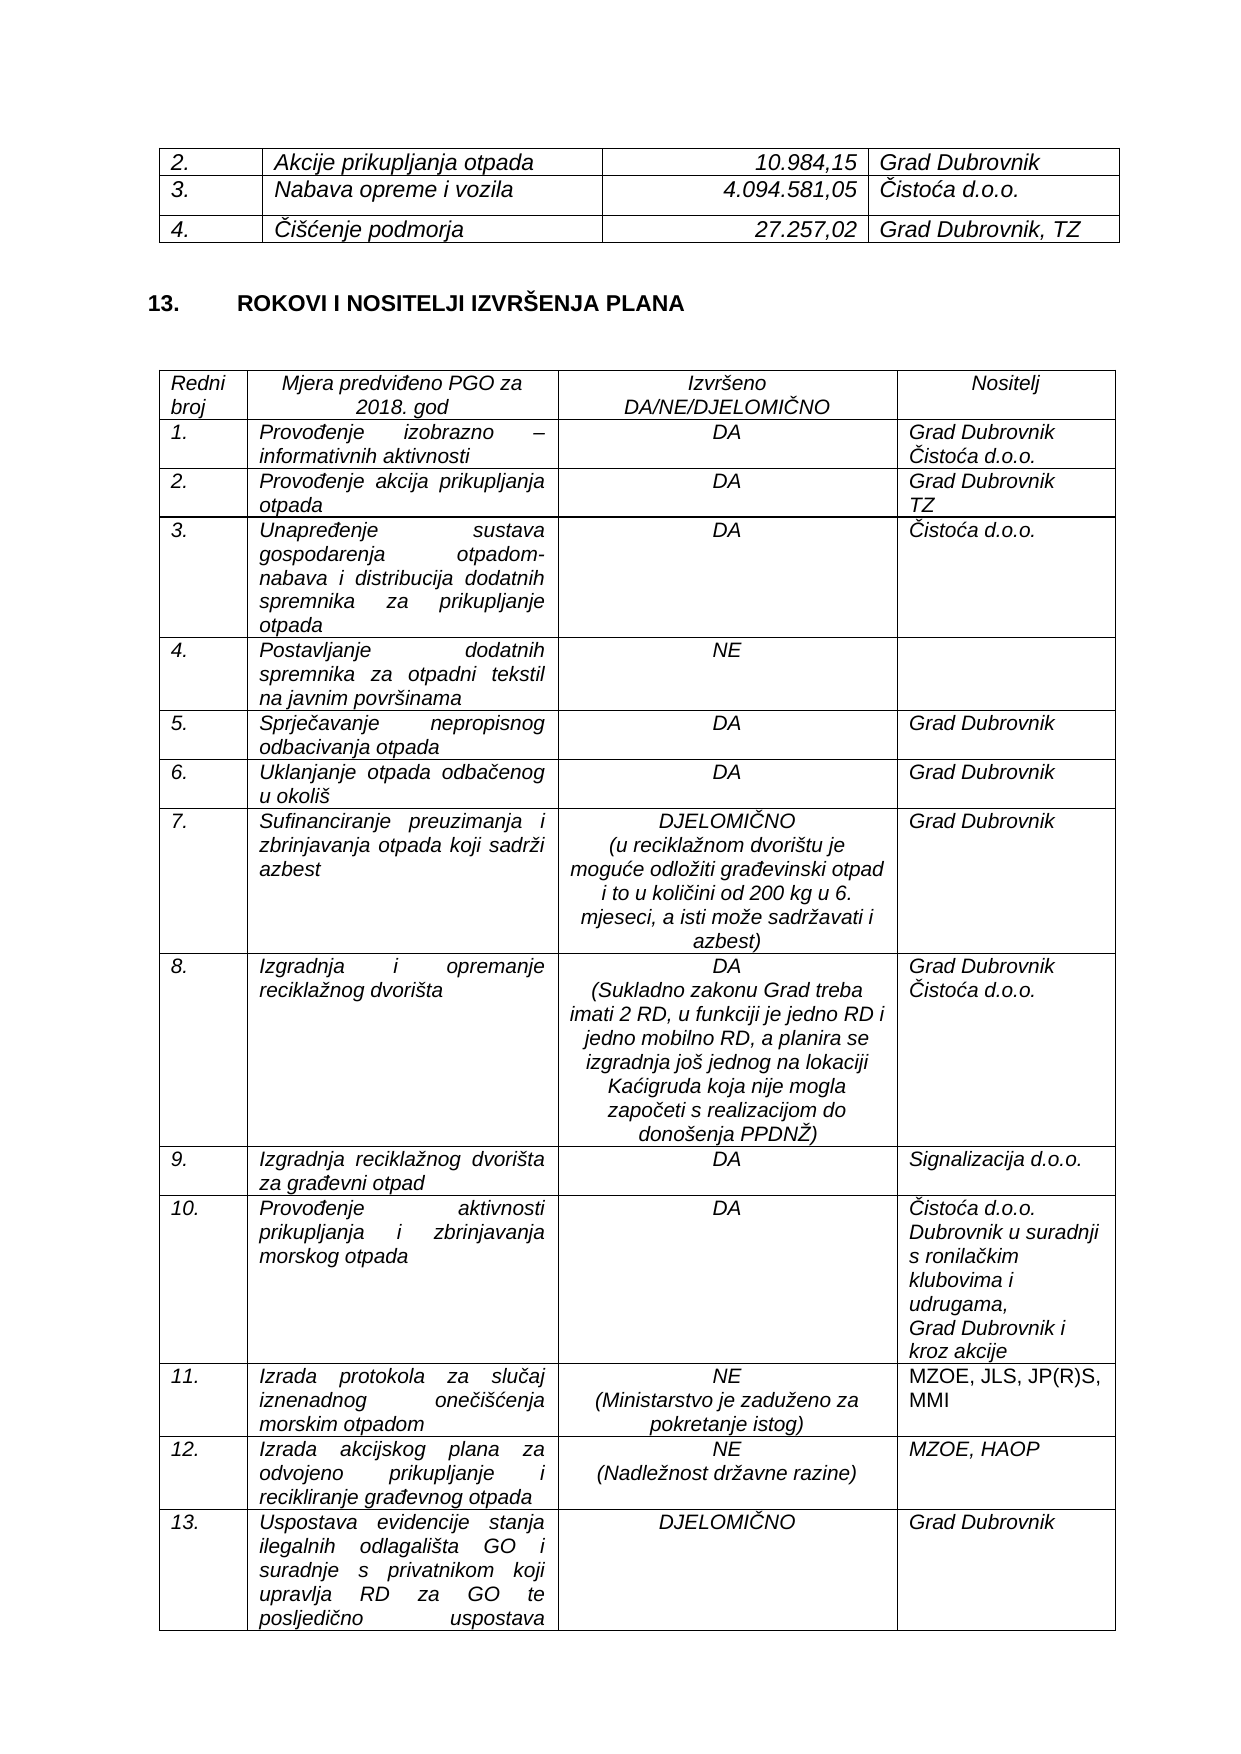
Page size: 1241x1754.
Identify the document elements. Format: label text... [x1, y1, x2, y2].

table_cell 10.984,15 [603, 149, 868, 175]
table_cell Grad Dubrovnik [898, 809, 1115, 953]
table_cell Čistoća d.o.o. Dubrovnik u suradnji s ronilačkim klubovima i udrugama, Grad Dubrovnik i kroz akcije [898, 1196, 1115, 1363]
table_cell Čišćenje podmorja [263, 216, 602, 242]
table_cell 12. [160, 1437, 247, 1509]
table_header Izvršeno DA/NE/DJELOMIČNO [559, 371, 897, 418]
table_cell Izrada akcijskog plana za odvojeno prikupljanje i recikliranje građevnog otpada [248, 1437, 558, 1509]
table_cell Grad Dubrovnik Čistoća d.o.o. [898, 954, 1115, 1146]
table_cell DA [559, 518, 897, 637]
table_cell 5. [160, 711, 247, 759]
table_cell Grad Dubrovnik [898, 760, 1115, 808]
table_cell 1. [160, 420, 247, 467]
table_cell 13. [160, 1510, 247, 1630]
table_cell Nabava opreme i vozila [263, 176, 602, 215]
table_header Redni broj [160, 371, 247, 418]
table_cell Izgradnja reciklažnog dvorišta za građevni otpad [248, 1147, 558, 1194]
table_cell 3. [160, 176, 262, 215]
table_cell 4. [160, 638, 247, 710]
table_cell Sufinanciranje preuzimanja i zbrinjavanja otpada koji sadrži azbest [248, 809, 558, 953]
table_cell Provođenje izobrazno – informativnih aktivnosti [248, 420, 558, 467]
table_cell Grad Dubrovnik [869, 149, 1119, 175]
table_cell Čistoća d.o.o. [898, 518, 1115, 637]
table_cell DJELOMIČNO [559, 1510, 897, 1630]
table_cell Provođenje aktivnosti prikupljanja i zbrinjavanja morskog otpada [248, 1196, 558, 1363]
table_cell DA [559, 420, 897, 467]
table_cell DA [559, 711, 897, 759]
table_cell Uklanjanje otpada odbačenog u okoliš [248, 760, 558, 808]
table_cell Izrada protokola za slučaj iznenadnog onečišćenja morskim otpadom [248, 1364, 558, 1436]
table_cell NE [559, 638, 897, 710]
table_cell Provođenje akcija prikupljanja otpada [248, 469, 558, 516]
table_cell 4. [160, 216, 262, 242]
table_cell Grad Dubrovnik Čistoća d.o.o. [898, 420, 1115, 467]
table_cell Grad Dubrovnik TZ [898, 469, 1115, 516]
table_cell 9. [160, 1147, 247, 1194]
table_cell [248, 1510, 558, 1630]
table_cell Signalizacija d.o.o. [898, 1147, 1115, 1194]
table_cell MZOE, HAOP [898, 1437, 1115, 1509]
table_cell DA [559, 469, 897, 516]
table_cell Čistoća d.o.o. [869, 176, 1119, 215]
table_cell Sprječavanje nepropisnog odbacivanja otpada [248, 711, 558, 759]
table_cell Unapređenje sustava gospodarenja otpadom- nabava i distribucija dodatnih spremnika za prikupljanje otpada [248, 518, 558, 637]
table_header Mjera predviđeno PGO za 2018. god [248, 371, 558, 418]
table_cell DA [559, 760, 897, 808]
table_cell NE (Nadležnost državne razine) [559, 1437, 897, 1509]
table_cell MZOE, JLS, JP(R)S, MMI [898, 1364, 1115, 1436]
table_cell 27.257,02 [603, 216, 868, 242]
table_cell Izgradnja i opremanje reciklažnog dvorišta [248, 954, 558, 1146]
table_cell 10. [160, 1196, 247, 1363]
table_cell Grad Dubrovnik [898, 1510, 1115, 1630]
text 13. ROKOVI I NOSITELJI IZVRŠENJA PLANA [148, 290, 1093, 317]
table_cell 8. [160, 954, 247, 1146]
table_cell 11. [160, 1364, 247, 1436]
table_header Nositelj [898, 371, 1115, 418]
table_cell 6. [160, 760, 247, 808]
table_cell 7. [160, 809, 247, 953]
table_cell DJELOMIČNO (u reciklažnom dvorištu je moguće odložiti građevinski otpad i to u količini od 200 kg u 6. mjeseci, a isti može sadržavati i azbest) [559, 809, 897, 953]
table_cell 2. [160, 469, 247, 516]
table_cell 2. [160, 149, 262, 175]
table_cell NE (Ministarstvo je zaduženo za pokretanje istog) [559, 1364, 897, 1436]
table_cell Grad Dubrovnik [898, 711, 1115, 759]
table_cell [898, 638, 1115, 710]
table_cell Postavljanje dodatnih spremnika za otpadni tekstil na javnim površinama [248, 638, 558, 710]
table_cell DA [559, 1196, 897, 1363]
table_cell Akcije prikupljanja otpada [263, 149, 602, 175]
table_cell 4.094.581,05 [603, 176, 868, 215]
table_cell DA [559, 1147, 897, 1194]
table_cell DA (Sukladno zakonu Grad treba imati 2 RD, u funkciji je jedno RD i jedno mobilno RD, a planira se izgradnja još jednog na lokaciji Kaćigruda koja nije mogla započeti s realizacijom do donošenja PPDNŽ) [559, 954, 897, 1146]
table_cell Grad Dubrovnik, TZ [869, 216, 1119, 242]
table_cell 3. [160, 518, 247, 637]
